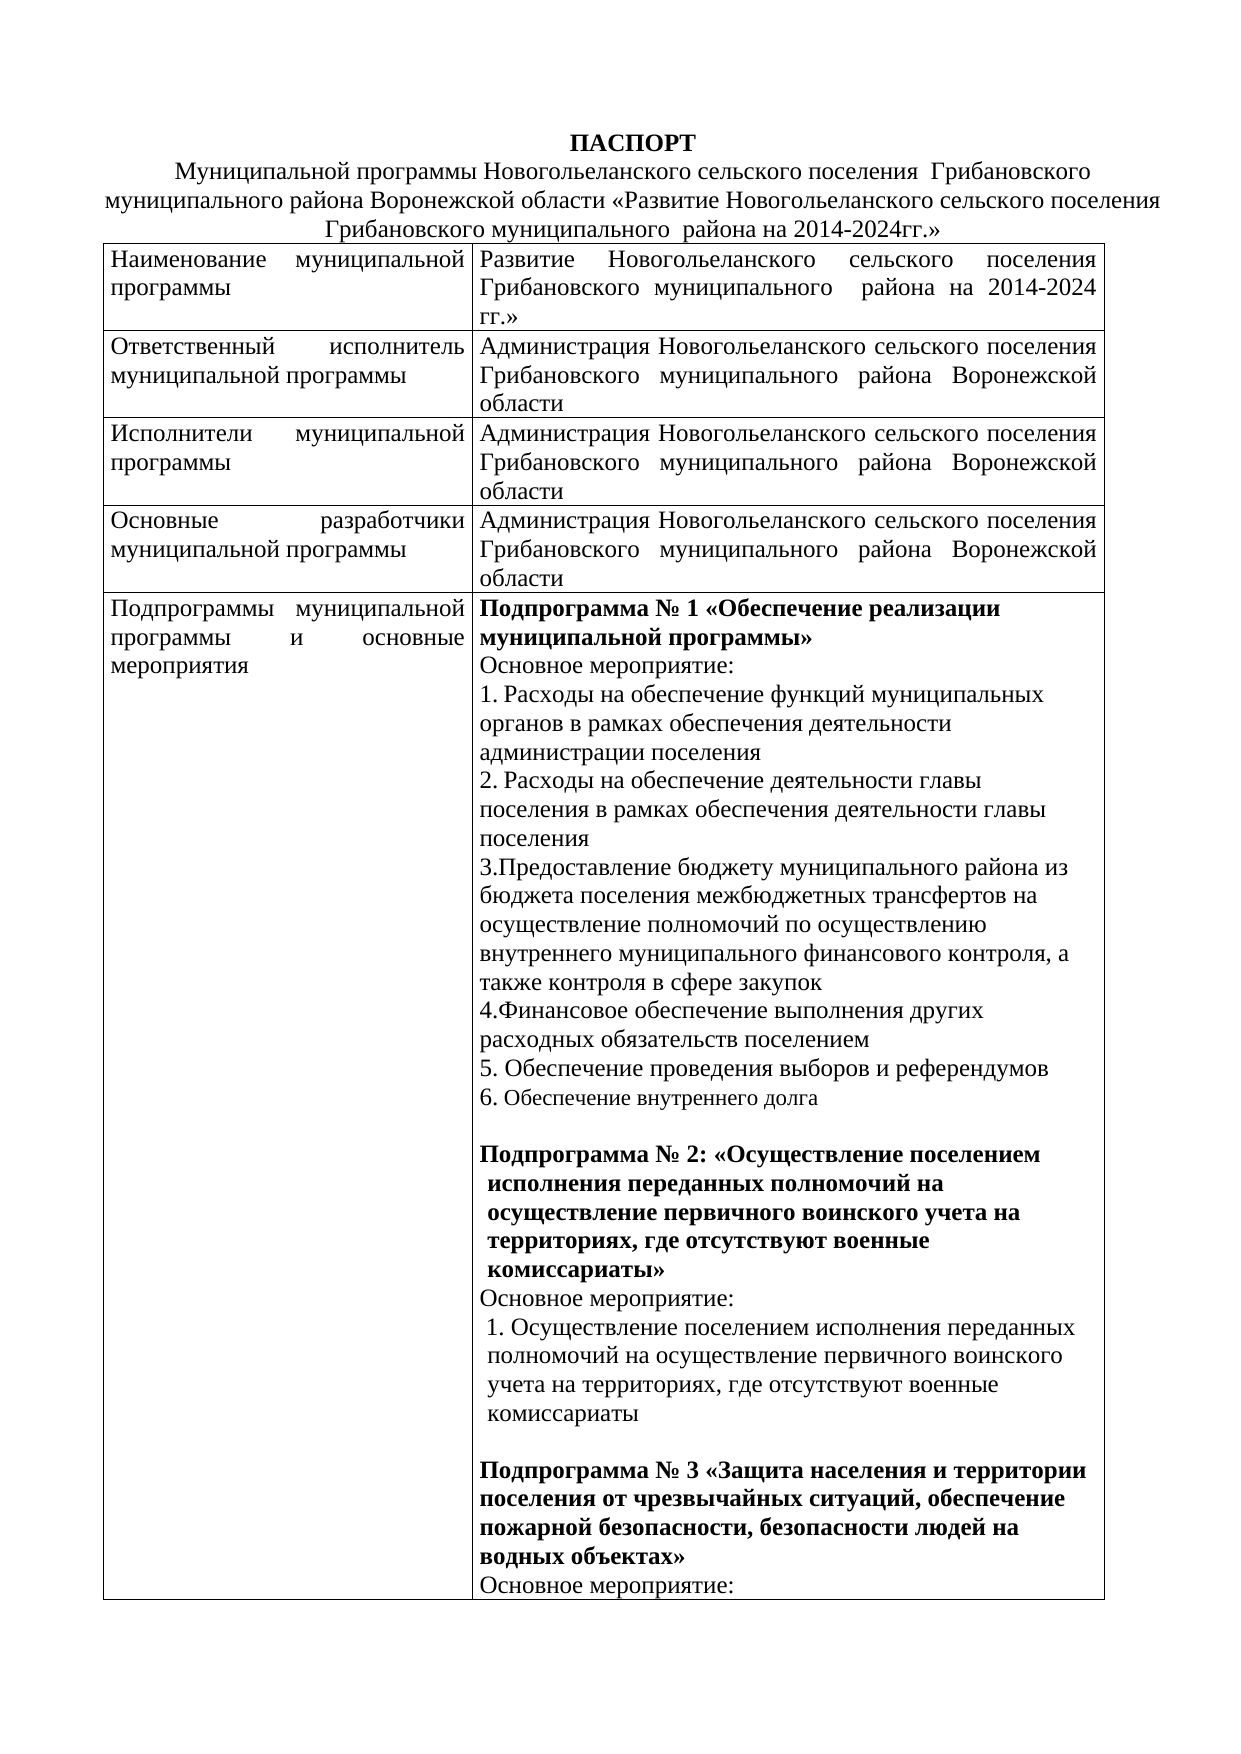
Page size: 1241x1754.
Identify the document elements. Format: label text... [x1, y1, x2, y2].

table_cell Ответственный исполнитель муниципальной программы [104, 331, 472, 417]
table_cell Основные разработчики муниципальной программы [104, 506, 472, 592]
table_cell Администрация Новогольеланского сельского поселения Грибановского муниципального района Воронежской области [473, 418, 1104, 504]
table_cell Исполнители муниципальной программы [104, 418, 472, 504]
table_header Развитие Новогольеланского сельского поселения Грибановского муниципального района на 2014-2024 гг.» [473, 244, 1104, 330]
text Муниципальной программы Новогольеланского сельского поселения Грибановского муниципального района Воронежской области «Развитие Новогольеланского сельского поселения Грибановского муниципального района на 2014-2024гг.» [103, 156, 1162, 243]
table_cell Администрация Новогольеланского сельского поселения Грибановского муниципального района Воронежской области [473, 506, 1104, 592]
text ПАСПОРТ [103, 128, 1162, 156]
table_header Наименование муниципальной программы [104, 244, 472, 330]
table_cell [104, 593, 472, 1598]
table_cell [473, 593, 1104, 1598]
table_cell Администрация Новогольеланского сельского поселения Грибановского муниципального района Воронежской области [473, 331, 1104, 417]
